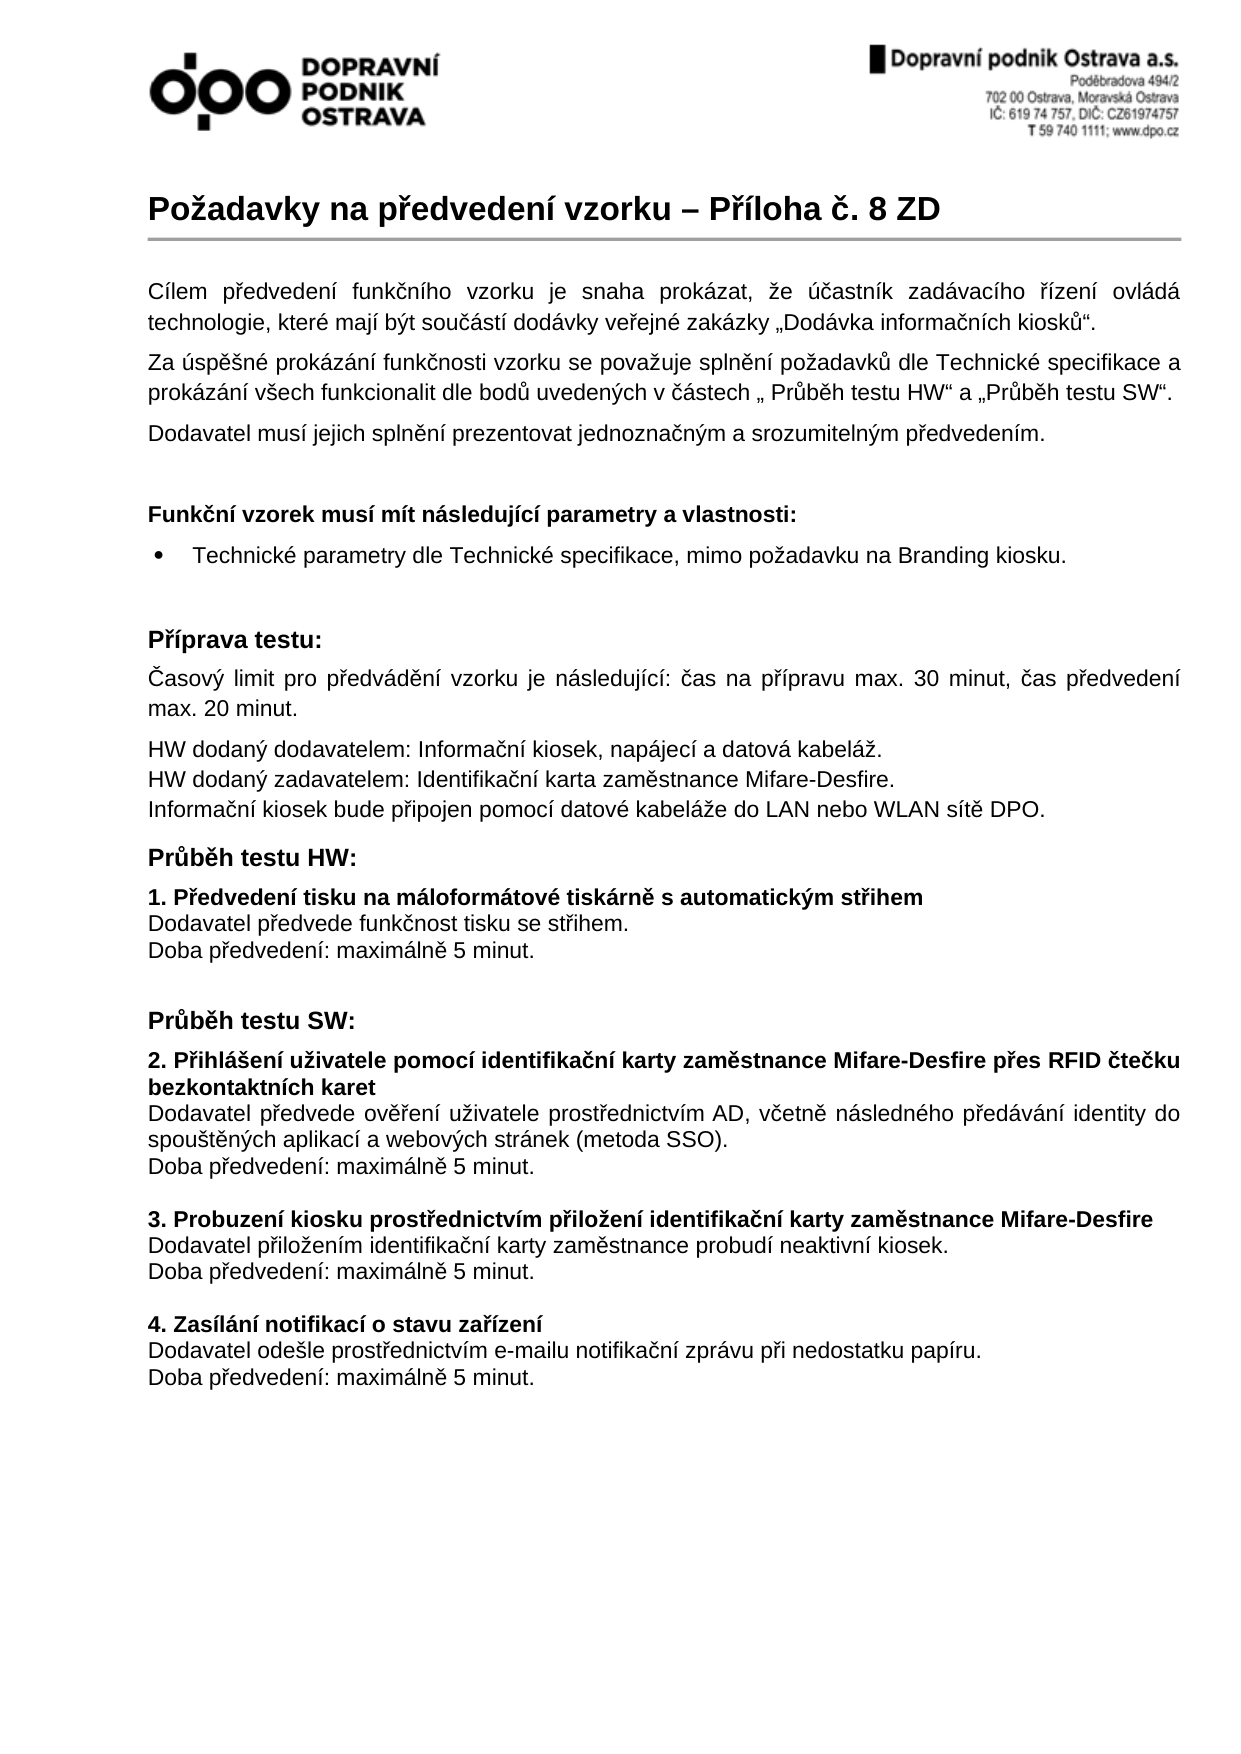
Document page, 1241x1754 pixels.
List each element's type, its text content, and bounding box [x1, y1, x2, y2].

text Dodavatel přiložením identifikační karty zaměstnance probudí neaktivní kiosek. [148, 1232, 1181, 1258]
text Doba předvedení: maximálně 5 minut. [148, 1364, 1181, 1390]
text 2. Přihlášení uživatele pomocí identifikační karty zaměstnance Mifare-Desfire přes RFID čtečku bezkontaktních karet [148, 1047, 1181, 1100]
picture [147, 50, 444, 134]
text 3. Probuzení kiosku prostřednictvím přiložení identifikační karty zaměstnance Mifare-Desfire [148, 1206, 1181, 1232]
text Doba předvedení: maximálně 5 minut. [148, 1258, 1181, 1284]
text HW dodaný zadavatelem: Identifikační karta zaměstnance Mifare-Desfire. [148, 766, 1181, 792]
subtitle Průběh testu HW: [148, 843, 1181, 872]
text Dodavatel musí jejich splnění prezentovat jednoznačným a srozumitelným předvedením. [148, 420, 1181, 446]
text Dodavatel odešle prostřednictvím e-mailu notifikační zprávu při nedostatku papíru. [148, 1337, 1181, 1364]
subtitle Požadavky na předvedení vzorku – Příloha č. 8 ZD [148, 189, 850, 227]
text Časový limit pro předvádění vzorku je následující: čas na přípravu max. 30 minut, čas předvedení max. 20 minut. [148, 665, 1181, 721]
subtitle Průběh testu SW: [148, 1006, 1181, 1035]
picture [867, 42, 1182, 142]
text 4. Zasílání notifikací o stavu zařízení [148, 1311, 1181, 1337]
subtitle Požadavky na předvedení vzorku – Příloha č. 8 ZD [896, 189, 1181, 227]
text Dodavatel předvede ověření uživatele prostřednictvím AD, včetně následného předávání identity do spouštěných aplikací a webových stránek (metoda SSO). [148, 1100, 1181, 1153]
list Technické parametry dle Technické specifikace, mimo požadavku na Branding kiosku. [154, 542, 1181, 568]
text Cílem předvedení funkčního vzorku je snaha prokázat, že účastník zadávacího řízení ovládá technologie, které mají být součástí dodávky veřejné zakázky „Dodávka informačních kiosků“. [148, 278, 1181, 335]
text Doba předvedení: maximálně 5 minut. [148, 1153, 1181, 1179]
text Za úspěšné prokázání funkčnosti vzorku se považuje splnění požadavků dle Technické specifikace a prokázání všech funkcionalit dle bodů uvedených v částech „ Průběh testu HW“ a „Průběh testu SW“. [148, 349, 1181, 406]
text 1. Předvedení tisku na máloformátové tiskárně s automatickým střihem [148, 884, 1181, 910]
text Informační kiosek bude připojen pomocí datové kabeláže do LAN nebo WLAN sítě DPO. [148, 796, 1181, 822]
subtitle Příprava testu: [148, 626, 1181, 654]
text Dodavatel předvede funkčnost tisku se střihem. [148, 910, 1181, 937]
text Funkční vzorek musí mít následující parametry a vlastnosti: [148, 501, 1181, 528]
text Doba předvedení: maximálně 5 minut. [148, 937, 1181, 963]
text HW dodaný dodavatelem: Informační kiosek, napájecí a datová kabeláž. [148, 736, 1181, 762]
